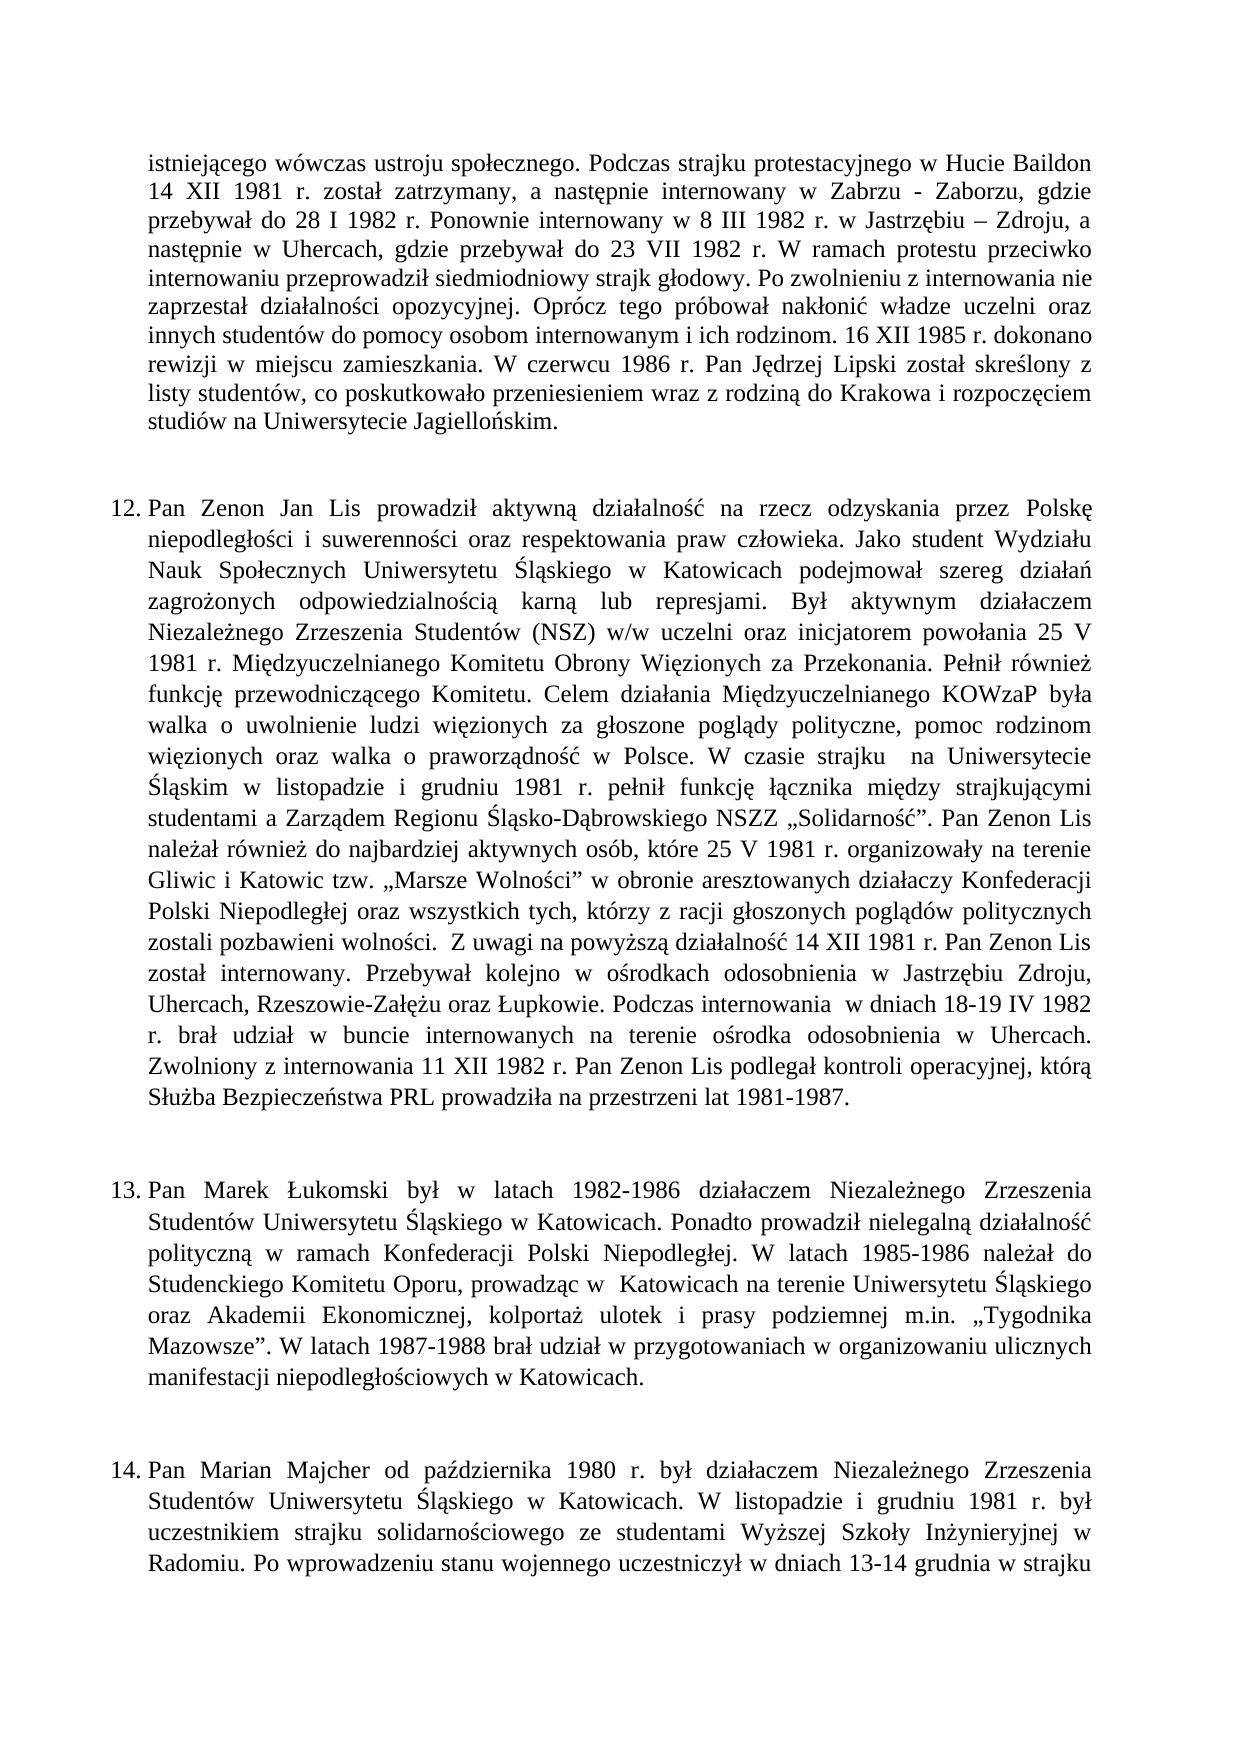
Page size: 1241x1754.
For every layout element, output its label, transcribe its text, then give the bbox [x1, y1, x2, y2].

list Pan Zenon Jan Lis prowadził aktywną działalność na rzecz odzyskania przez Polskę niepodległości i suwerenności oraz respektowania praw człowieka. Jako student Wydziału Nauk Społecznych Uniwersytetu Śląskiego w Katowicach podejmował szereg działań zagrożonych odpowiedzialnością karną lub represjami. Był aktywnym działaczem Niezależnego Zrzeszenia Studentów (NSZ) w/w uczelni oraz inicjatorem powołania 25 V 1981 r. Międzyuczelnianego Komitetu Obrony Więzionych za Przekonania. Pełnił również funkcję przewodniczącego Komitetu. Celem działania Międzyuczelnianego KOWzaP była walka o uwolnienie ludzi więzionych za głoszone poglądy polityczne, pomoc rodzinom więzionych oraz walka o praworządność w Polsce. W czasie strajku na Uniwersytecie Śląskim w listopadzie i grudniu 1981 r. pełnił funkcję łącznika między strajkującymi studentami a Zarządem Regionu Śląsko-Dąbrowskiego NSZZ „Solidarność”. Pan Zenon Lis należał również do najbardziej aktywnych osób, które 25 V 1981 r. organizowały na terenie Gliwic i Katowic tzw. „Marsze Wolności” w obronie aresztowanych działaczy Konfederacji Polski Niepodległej oraz wszystkich tych, którzy z racji głoszonych poglądów politycznych zostali pozbawieni wolności. Z uwagi na powyższą działalność 14 XII 1981 r. Pan Zenon Lis został internowany. Przebywał kolejno w ośrodkach odosobnienia w Jastrzębiu Zdroju, Uhercach, Rzeszowie-Załężu oraz Łupkowie. Podczas internowania w dniach 18-19 IV 1982 r. brał udział w buncie internowanych na terenie ośrodka odosobnienia w Uhercach. Zwolniony z internowania 11 XII 1982 r. Pan Zenon Lis podlegał kontroli operacyjnej, którą Służba Bezpieczeństwa PRL prowadziła na przestrzeni lat 1981-1987. [110, 493, 1093, 1111]
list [110, 148, 1093, 435]
list Pan Marek Łukomski był w latach 1982-1986 działaczem Niezależnego Zrzeszenia Studentów Uniwersytetu Śląskiego w Katowicach. Ponadto prowadził nielegalną działalność polityczną w ramach Konfederacji Polski Niepodległej. W latach 1985-1986 należał do Studenckiego Komitetu Oporu, prowadząc w Katowicach na terenie Uniwersytetu Śląskiego oraz Akademii Ekonomicznej, kolportaż ulotek i prasy podziemnej m.in. „Tygodnika Mazowsze”. W latach 1987-1988 brał udział w przygotowaniach w organizowaniu ulicznych manifestacji niepodległościowych w Katowicach. [110, 1176, 1093, 1391]
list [110, 1455, 1093, 1577]
